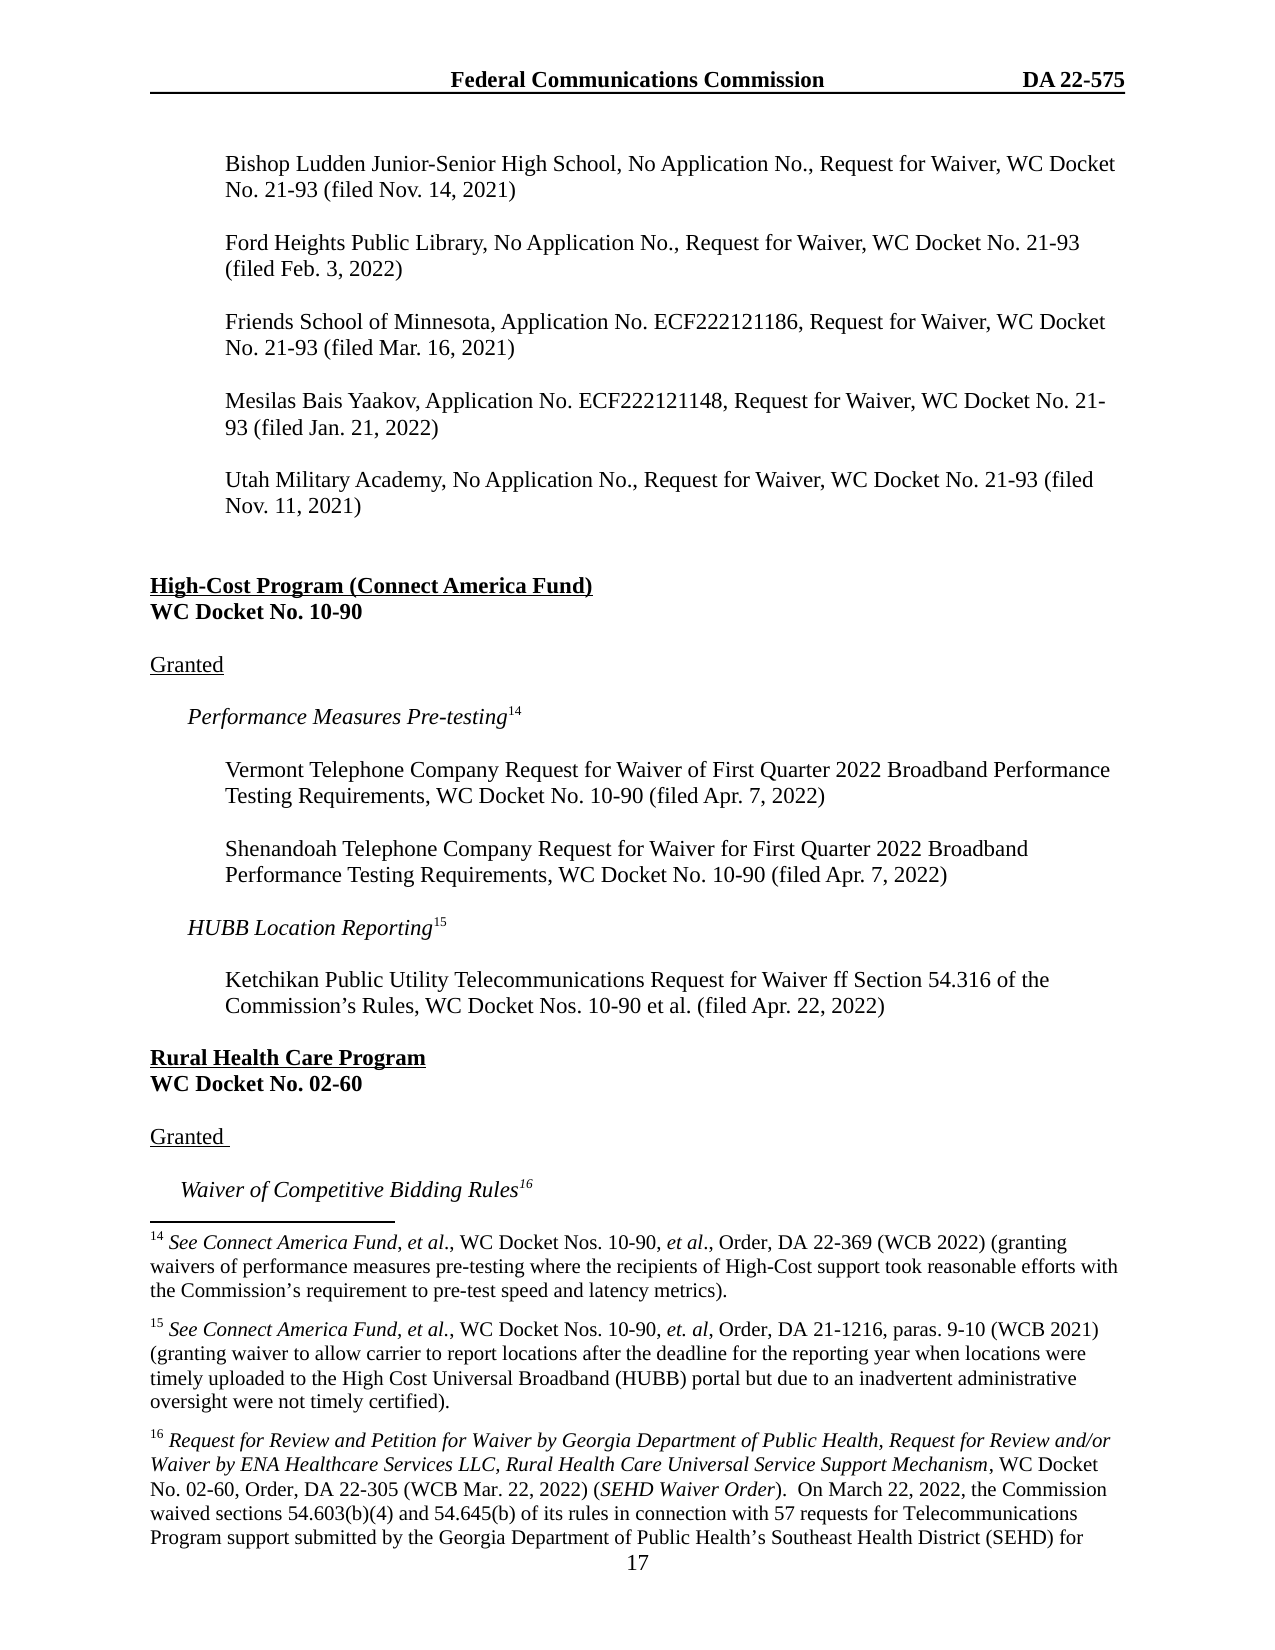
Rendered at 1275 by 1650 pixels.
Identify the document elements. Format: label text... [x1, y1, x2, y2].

text WC Docket No. 10-90 [150, 598, 1125, 624]
text Ketchikan Public Utility Telecommunications Request for Waiver ff Section 54.316 of the Commission’s Rules, WC Docket Nos. 10-90 et al. (filed Apr. 22, 2022) [225, 966, 1125, 1018]
text HUBB Location Reporting [187, 914, 1125, 941]
text Mesilas Bais Yaakov, Application No. ECF222121148, Request for Waiver, WC Docket No. 21-93 (filed Jan. 21, 2022) [225, 387, 1125, 440]
text Rural Health Care Program [150, 1044, 1125, 1070]
text WC Docket No. 02-60 [150, 1070, 1125, 1097]
text High-Cost Program (Connect America Fund) [150, 572, 1125, 598]
text Utah Military Academy, No Application No., Request for Waiver, WC Docket No. 21-93 (filed Nov. 11, 2021) [225, 466, 1125, 519]
text Performance Measures Pre-testing [187, 703, 1125, 730]
text Granted [150, 1123, 1125, 1149]
text Bishop Ludden Junior-Senior High School, No Application No., Request for Waiver, WC Docket No. 21-93 (filed Nov. 14, 2021) [225, 150, 1125, 203]
text Granted [150, 651, 1125, 677]
text Friends School of Minnesota, Application No. ECF222121186, Request for Waiver, WC Docket No. 21-93 (filed Mar. 16, 2021) [225, 308, 1125, 361]
text Waiver of Competitive Bidding Rules [180, 1176, 1125, 1202]
text Shenandoah Telephone Company Request for Waiver for First Quarter 2022 Broadband Performance Testing Requirements, WC Docket No. 10-90 (filed Apr. 7, 2022) [225, 835, 1125, 888]
text Vermont Telephone Company Request for Waiver of First Quarter 2022 Broadband Performance Testing Requirements, WC Docket No. 10-90 (filed Apr. 7, 2022) [225, 756, 1125, 809]
text Ford Heights Public Library, No Application No., Request for Waiver, WC Docket No. 21-93 (filed Feb. 3, 2022) [225, 229, 1125, 282]
